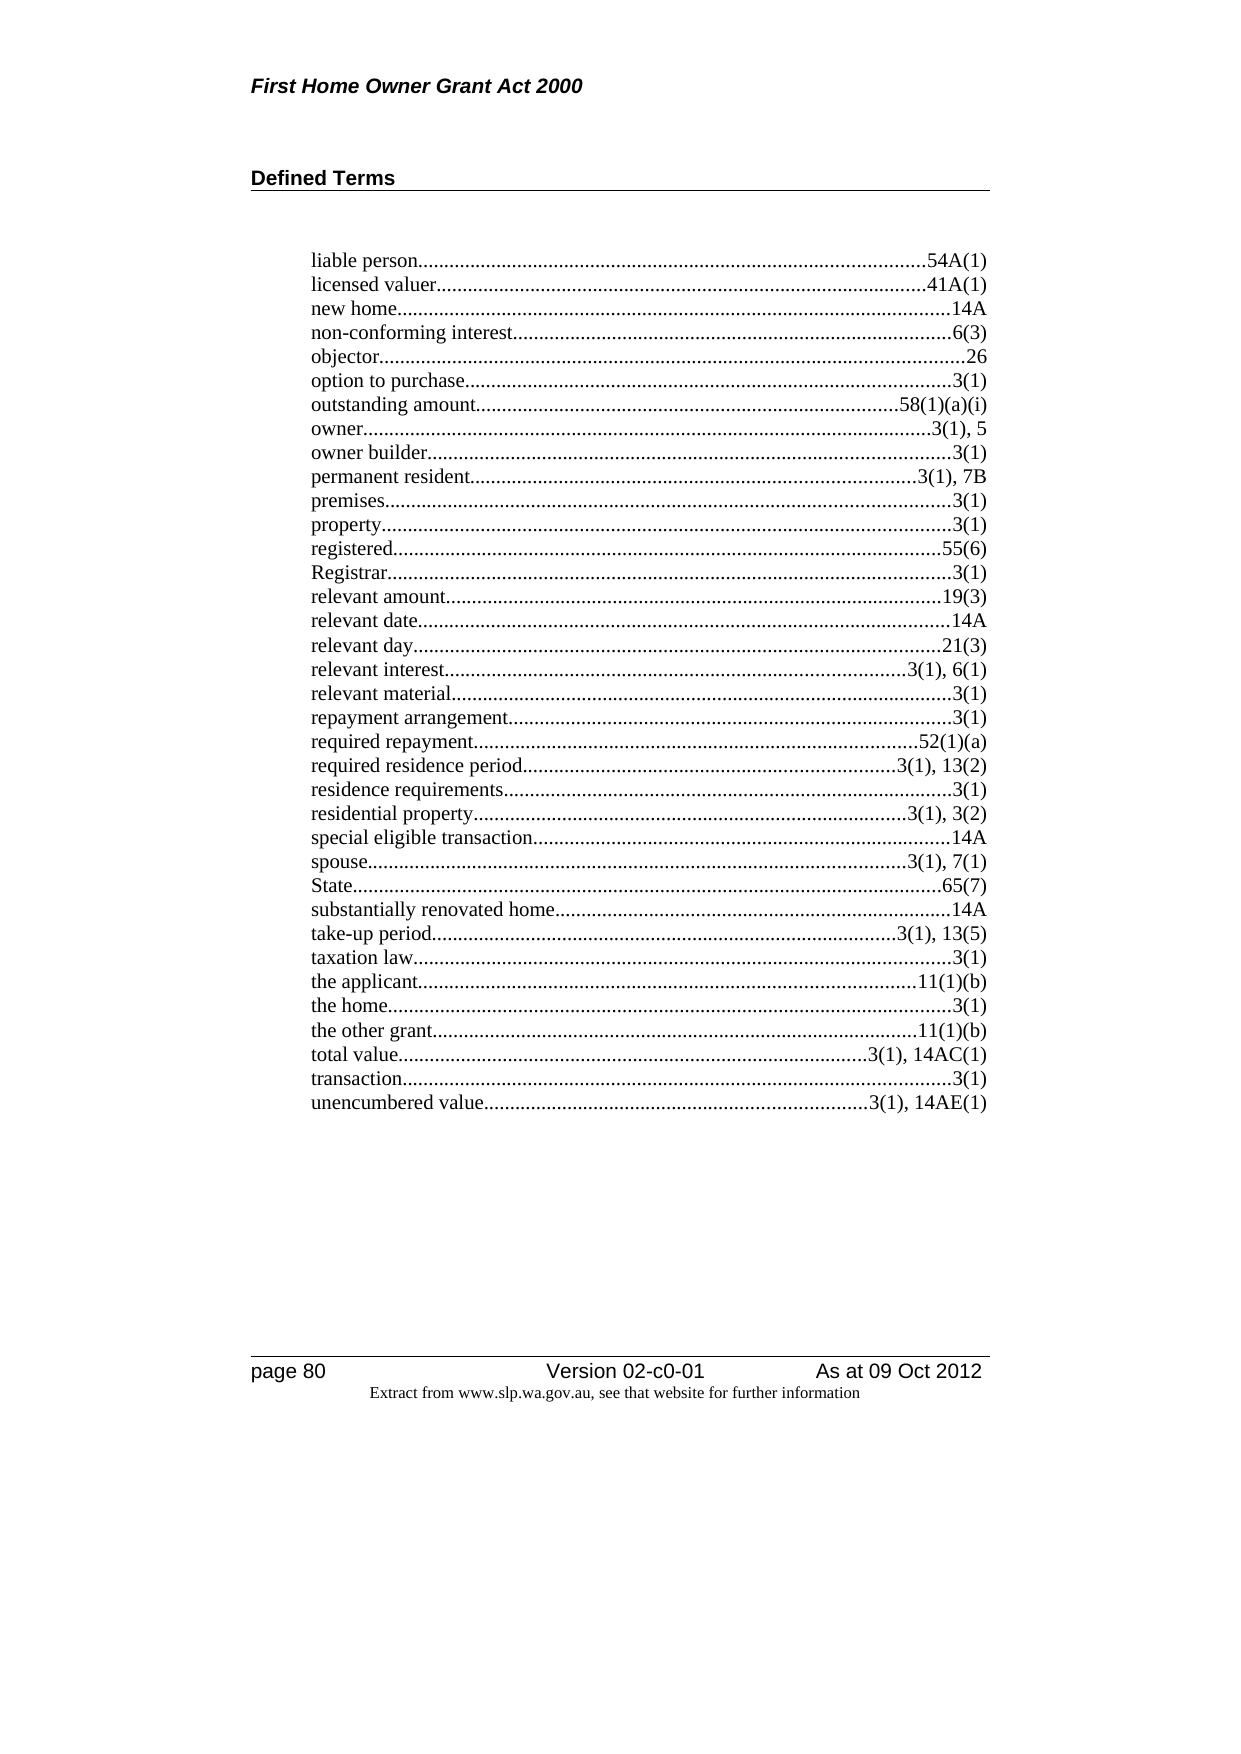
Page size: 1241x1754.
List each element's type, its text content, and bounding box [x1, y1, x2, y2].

text the applicant 11(1)(b) [311, 969, 929, 993]
text property 3(1) [311, 512, 929, 536]
text relevant day 21(3) [311, 632, 929, 657]
text required repayment 52(1)(a) [311, 729, 929, 753]
text relevant material 3(1) [311, 681, 929, 705]
text unencumbered value 3(1), 14AE(1) [311, 1090, 929, 1114]
text take-up period 3(1), 13(5) [311, 921, 929, 945]
text the other grant 11(1)(b) [311, 1017, 929, 1042]
text repayment arrangement 3(1) [311, 705, 929, 729]
text the home 3(1) [311, 993, 929, 1017]
text owner 3(1), 5 [311, 416, 929, 440]
text objector 26 [311, 344, 929, 368]
text special eligible transaction 14A [311, 825, 929, 849]
text new home 14A [311, 296, 929, 320]
text State 65(7) [311, 873, 929, 897]
text liable person 54A(1) [311, 247, 929, 272]
text licensed valuer 41A(1) [311, 272, 929, 296]
text residential property 3(1), 3(2) [311, 801, 929, 825]
text relevant interest 3(1), 6(1) [311, 657, 929, 681]
text registered 55(6) [311, 536, 929, 560]
text spouse 3(1), 7(1) [311, 849, 929, 873]
text residence requirements 3(1) [311, 777, 929, 801]
text premises 3(1) [311, 488, 929, 512]
text taxation law 3(1) [311, 945, 929, 969]
text outstanding amount 58(1)(a)(i) [311, 392, 929, 416]
text required residence period 3(1), 13(2) [311, 753, 929, 777]
text Registrar 3(1) [311, 560, 929, 584]
text owner builder 3(1) [311, 440, 929, 464]
text relevant date 14A [311, 608, 929, 632]
text relevant amount 19(3) [311, 584, 929, 608]
text non-conforming interest 6(3) [311, 320, 929, 344]
text substantially renovated home 14A [311, 897, 929, 921]
text permanent resident 3(1), 7B [311, 464, 929, 488]
text transaction 3(1) [311, 1066, 929, 1090]
text option to purchase 3(1) [311, 368, 929, 392]
text total value 3(1), 14AC(1) [311, 1042, 929, 1066]
